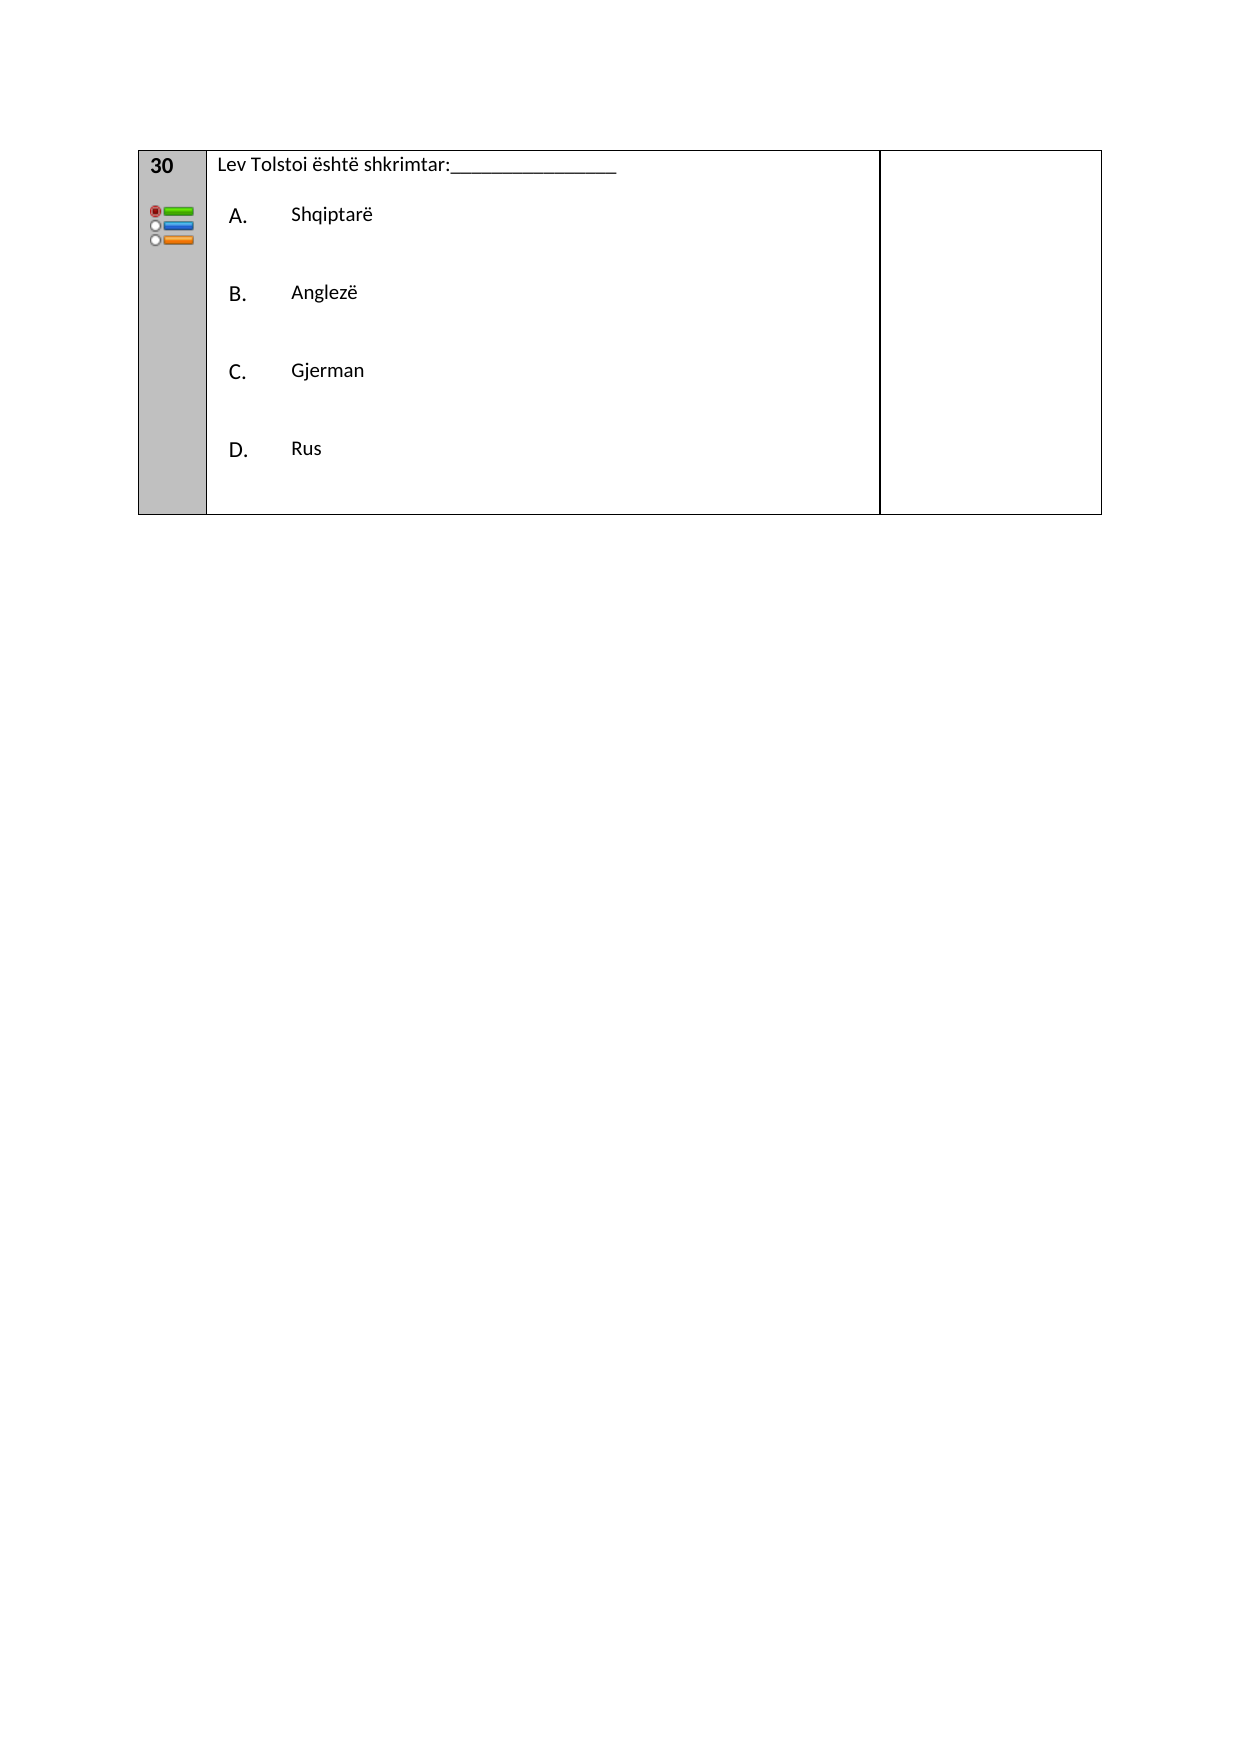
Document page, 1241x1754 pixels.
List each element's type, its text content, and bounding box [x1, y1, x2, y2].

table_cell [881, 151, 1101, 514]
table_cell Lev Tolstoi është shkrimtar:________________ [207, 151, 879, 514]
table_cell 30 [139, 151, 206, 514]
picture [150, 204, 195, 249]
